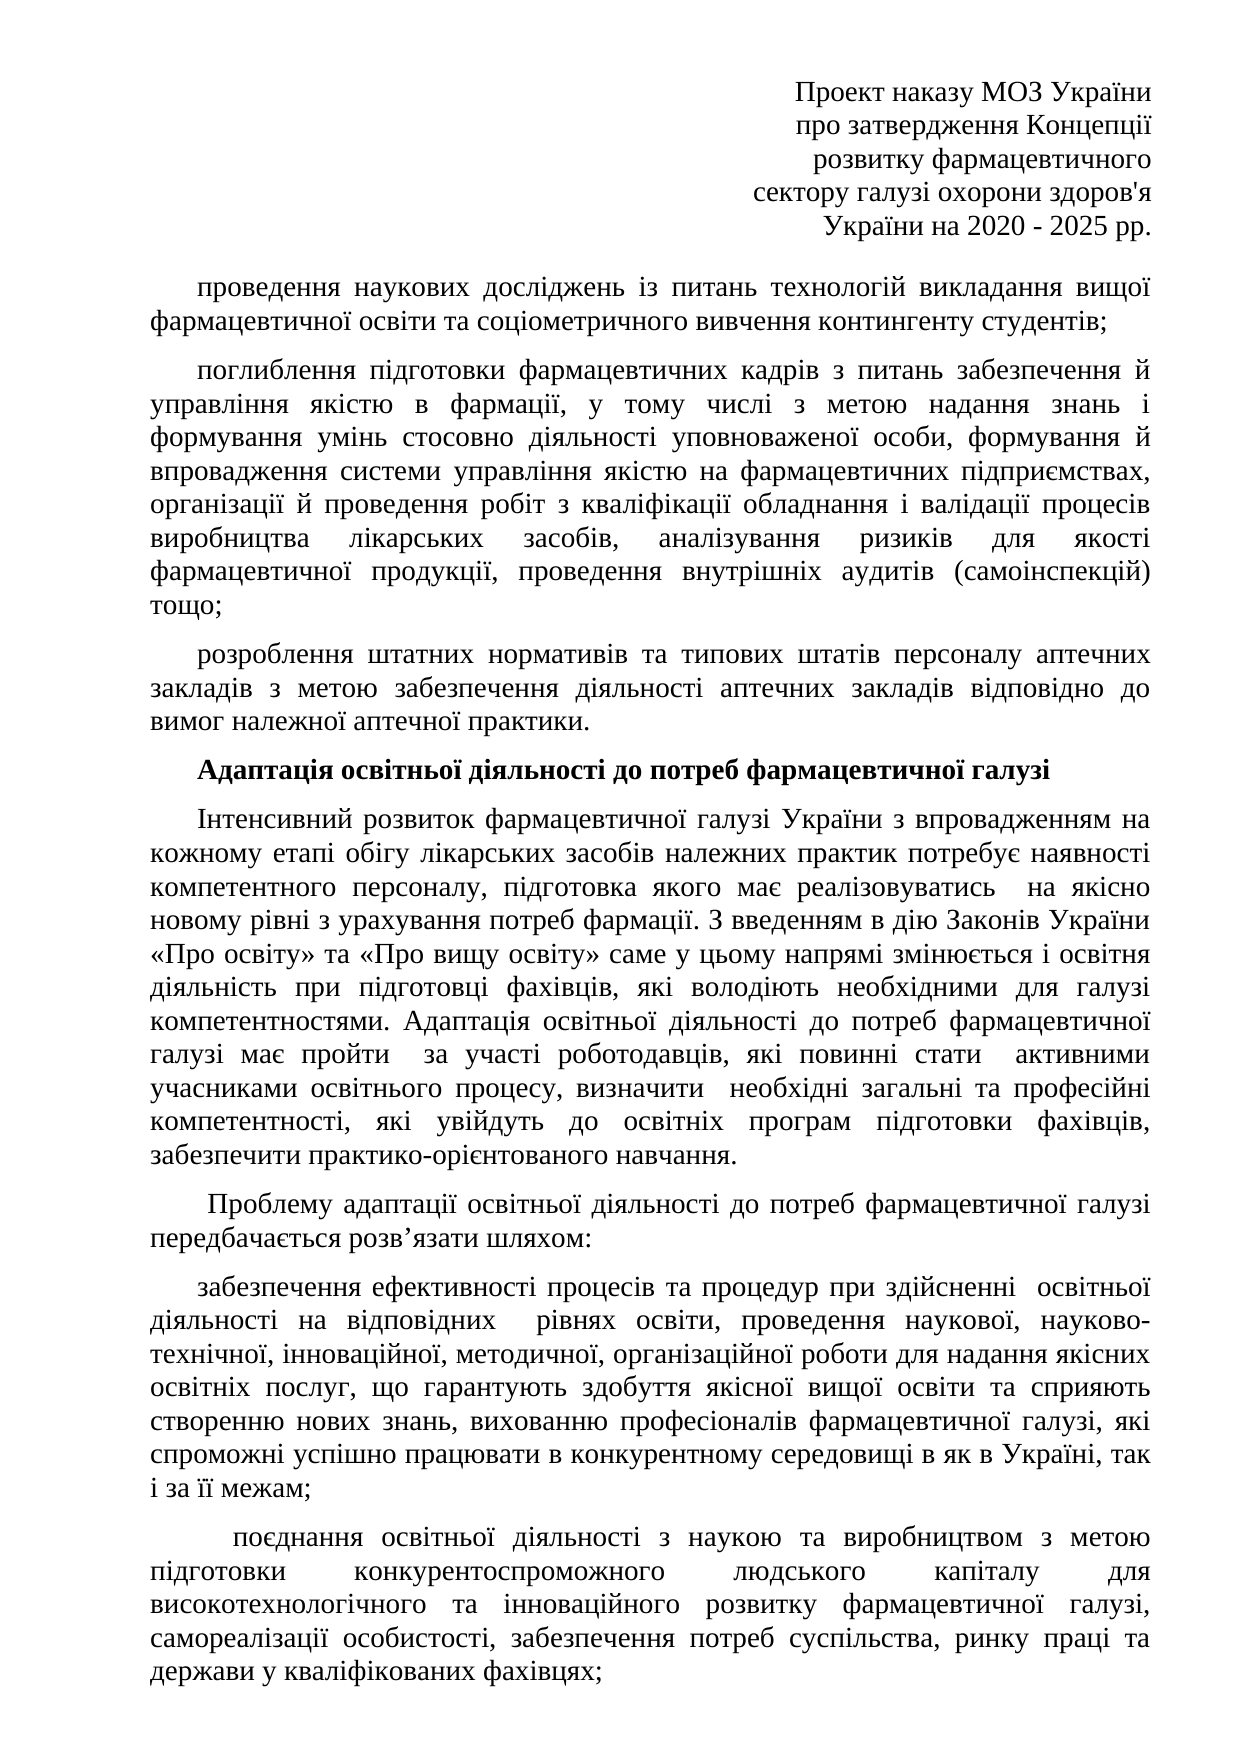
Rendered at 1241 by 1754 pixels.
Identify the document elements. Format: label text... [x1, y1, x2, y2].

text Проблему адаптації освітньої діяльності до потреб фармацевтичної галузі передбачається розв’язати шляхом: [150, 1186, 1152, 1253]
text поглиблення підготовки фармацевтичних кадрів з питань забезпечення й управління якістю в фармації, у тому числі з метою надання знань і формування умінь стосовно діяльності уповноваженої особи, формування й впровадження системи управління якістю на фармацевтичних підприємствах, організації й проведення робіт з кваліфікації обладнання і валідації процесів виробництва лікарських засобів, аналізування ризиків для якості фармацевтичної продукції, проведення внутрішніх аудитів (самоінспекцій) тощо; [150, 352, 1152, 621]
text поєднання освітньої діяльності з наукою та виробництвом з метою підготовки конкурентоспроможного людського капіталу для високотехнологічного та інноваційного розвитку фармацевтичної галузі, самореалізації особистості, забезпечення потреб суспільства, ринку праці та держави у кваліфікованих фахівцях; [150, 1519, 1152, 1687]
text Інтенсивний розвиток фармацевтичної галузі України з впровадженням на кожному етапі обігу лікарських засобів належних практик потребує наявності компетентного персоналу, підготовка якого має реалізовуватись на якісно новому рівні з урахування потреб фармації. З введенням в дію Законів України «Про освіту» та «Про вищу освіту» саме у цьому напрямі змінюється і освітня діяльність при підготовці фахівців, які володіють необхідними для галузі компетентностями. Адаптація освітньої діяльності до потреб фармацевтичної галузі має пройти за участі роботодавців, які повинні стати активними учасниками освітнього процесу, визначити необхідні загальні та професійні компетентності, які увійдуть до освітніх програм підготовки фахівців, забезпечити практико-орієнтованого навчання. [150, 802, 1152, 1171]
text забезпечення ефективності процесів та процедур при здійсненні освітньої діяльності на відповідних рівнях освіти, проведення наукової, науково-технічної, інноваційної, методичної, організаційної роботи для надання якісних освітніх послуг, що гарантують здобуття якісної вищої освіти та сприяють створенню нових знань, вихованню професіоналів фармацевтичної галузі, які спроможні успішно працювати в конкурентному середовищі в як в Україні, так і за її межам; [150, 1269, 1152, 1504]
text Адаптація освітньої діяльності до потреб фармацевтичної галузі [150, 752, 1152, 786]
text розроблення штатних нормативів та типових штатів персоналу аптечних закладів з метою забезпечення діяльності аптечних закладів відповідно до вимог належної аптечної практики. [150, 636, 1152, 737]
text проведення наукових досліджень із питань технологій викладання вищої фармацевтичної освіти та соціометричного вивчення контингенту студентів; [150, 269, 1152, 337]
